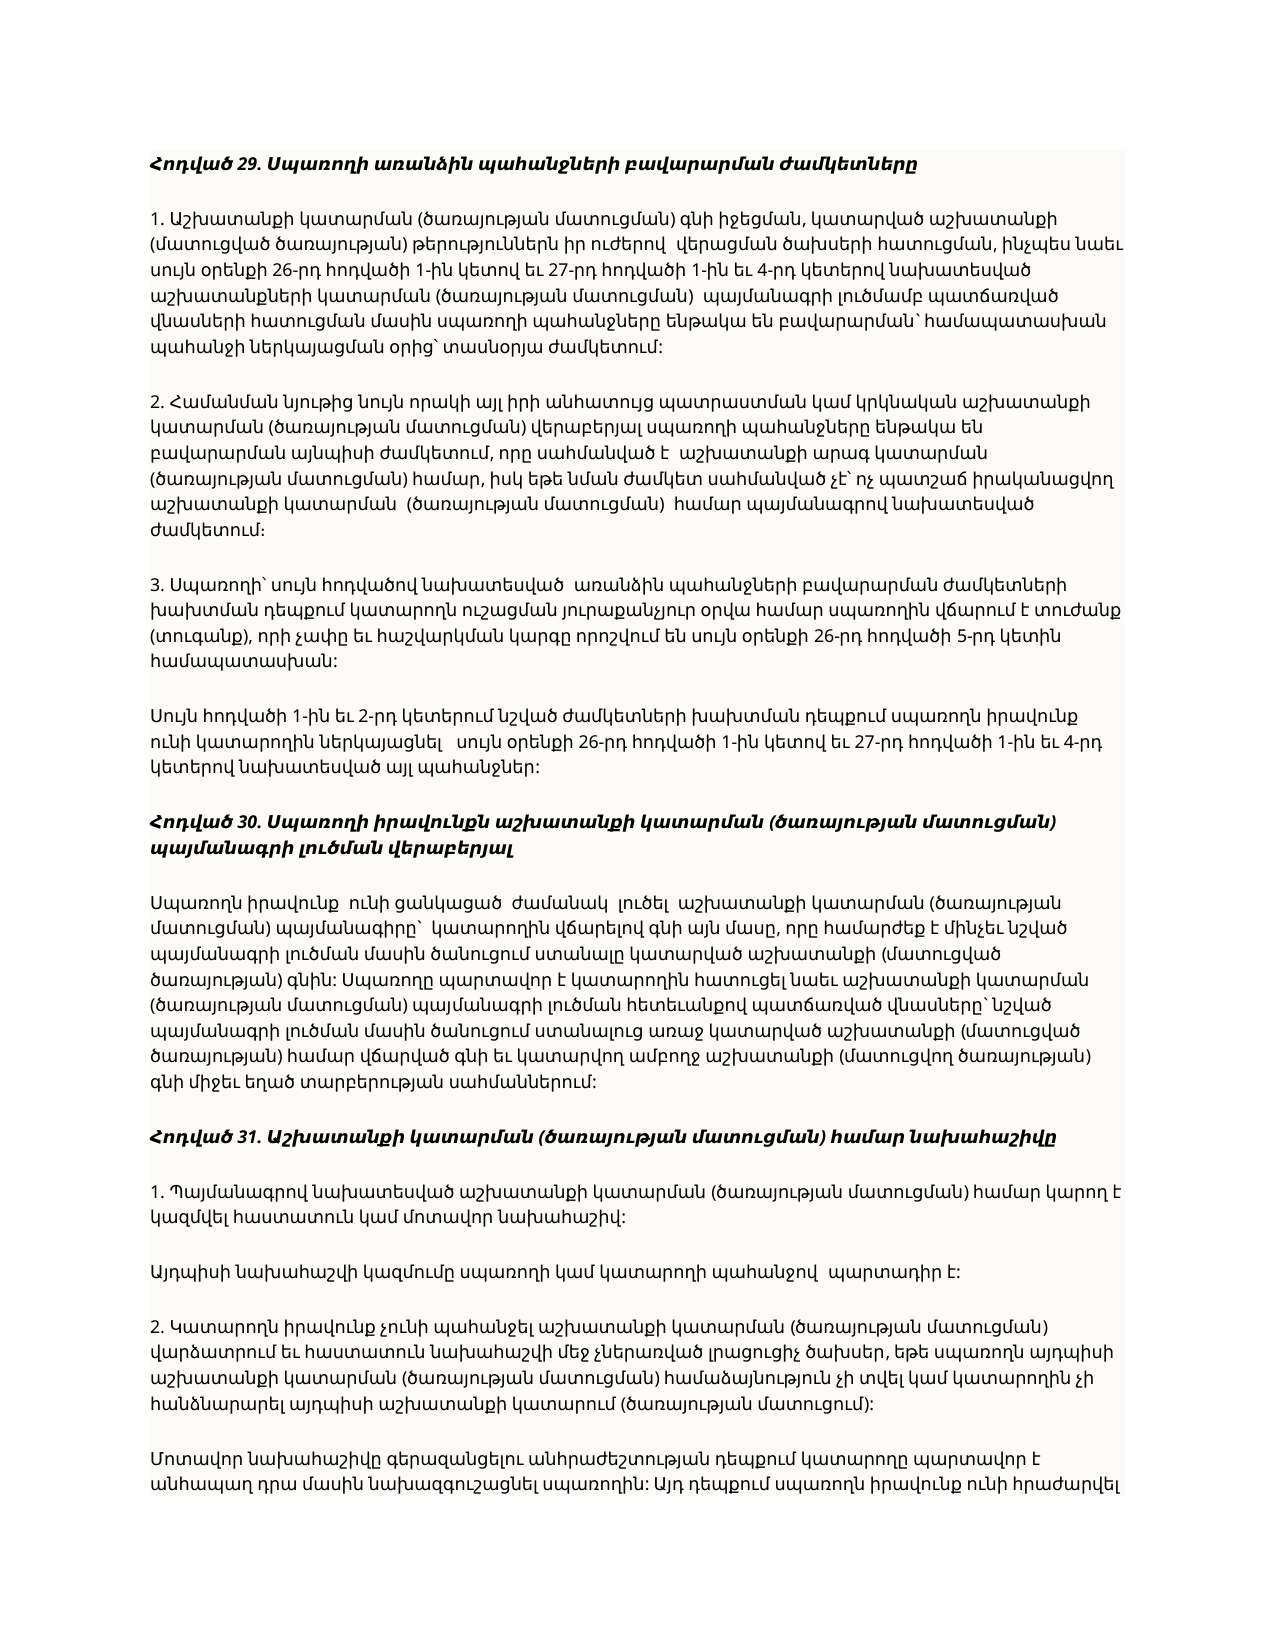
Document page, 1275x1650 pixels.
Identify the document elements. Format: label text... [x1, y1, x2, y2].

text 2. Համանման նյութից նույն որակի այլ իրի անհատույց պատրաստման կամ կրկնական աշխատանքի կատարման (ծառայության մատուցման) վերաբերյալ սպառողի պահանջները ենթակա են բավարարման այնպիսի ժամկետում, որը սահմանված է աշխատանքի արագ կատարման (ծառայության մատուցման) համար, իսկ եթե նման ժամկետ սահմանված չէ՝ ոչ պատշաճ իրականացվող աշխատանքի կատարման (ծառայության մատուցման) համար պայմանագրով նախատեսված ժամկետում։ [150, 388, 1125, 541]
text 1. Պայմանագրով նախատեսված աշխատանքի կատարման (ծառայության մատուցման) համար կարող է կազմվել հաստատուն կամ մոտավոր նախահաշիվ: [150, 1178, 1125, 1229]
text 1. Աշխատանքի կատարման (ծառայության մատուցման) գնի իջեցման, կատարված աշխատանքի (մատուցված ծառայության) թերություններն իր ուժերով վերացման ծախսերի հատուցման, ինչպես նաեւ սույն օրենքի 26-րդ հոդվածի 1-ին կետով եւ 27-րդ հոդվածի 1-ին եւ 4-րդ կետերով նախատեսված աշխատանքների կատարման (ծառայության մատուցման) պայմանագրի լուծմամբ պատճառված վնասների հատուցման մասին սպառողի պահանջները ենթակա են բավարարման` համապատասխան պահանջի ներկայացման օրից՝ տասնօրյա ժամկետում: [150, 205, 1125, 358]
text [150, 1444, 1125, 1496]
text Այդպիսի նախահաշվի կազմումը սպառողի կամ կատարողի պահանջով պարտադիր է: [150, 1258, 1125, 1284]
text Սպառողն իրավունք ունի ցանկացած ժամանակ լուծել աշխատանքի կատարման (ծառայության մատուցման) պայմանագիրը` կատարողին վճարելով գնի այն մասը, որը համարժեք է մինչեւ նշված պայմանագրի լուծման մասին ծանուցում ստանալը կատարված աշխատանքի (մատուցված ծառայության) գնին: Սպառողը պարտավոր է կատարողին հատուցել նաեւ աշխատանքի կատարման (ծառայության մատուցման) պայմանագրի լուծման հետեւանքով պատճառված վնասները` նշված պայմանագրի լուծման մասին ծանուցում ստանալուց առաջ կատարված աշխատանքի (մատուցված ծառայության) համար վճարված գնի եւ կատարվող ամբողջ աշխատանքի (մատուցվող ծառայության) գնի միջեւ եղած տարբերության սահմաններում: [150, 889, 1125, 1094]
text Սույն հոդվածի 1-ին եւ 2-րդ կետերում նշված ժամկետների խախտման դեպքում սպառողն իրավունք ունի կատարողին ներկայացնել սույն օրենքի 26-րդ հոդվածի 1-ին կետով եւ 27-րդ հոդվածի 1-ին եւ 4-րդ կետերով նախատեսված այլ պահանջներ: [150, 702, 1125, 779]
text 3. Սպառողի՝ սույն հոդվածով նախատեսված առանձին պահանջների բավարարման ժամկետների խախտման դեպքում կատարողն ուշացման յուրաքանչյուր օրվա համար սպառողին վճարում է տուժանք (տուգանք), որի չափը եւ հաշվարկման կարգը որոշվում են սույն օրենքի 26-րդ հոդվածի 5-րդ կետին համապատասխան: [150, 571, 1125, 673]
text 2. Կատարողն իրավունք չունի պահանջել աշխատանքի կատարման (ծառայության մատուցման) վարձատրում եւ հաստատուն նախահաշվի մեջ չներառված լրացուցիչ ծախսեր, եթե սպառողն այդպիսի աշխատանքի կատարման (ծառայության մատուցման) համաձայնություն չի տվել կամ կատարողին չի հանձնարարել այդպիսի աշխատանքի կատարում (ծառայության մատուցում): [150, 1313, 1125, 1415]
text Հոդված 30. Սպառողի իրավունքն աշխատանքի կատարման (ծառայության մատուցման) պայմանագրի լուծման վերաբերյալ [150, 808, 1125, 859]
text Հոդված 29. Սպառողի առանձին պահանջների բավարարման ժամկետները [150, 150, 1125, 176]
text Հոդված 31. Աշխատանքի կատարման (ծառայության մատուցման) համար նախահաշիվը [150, 1123, 1125, 1148]
